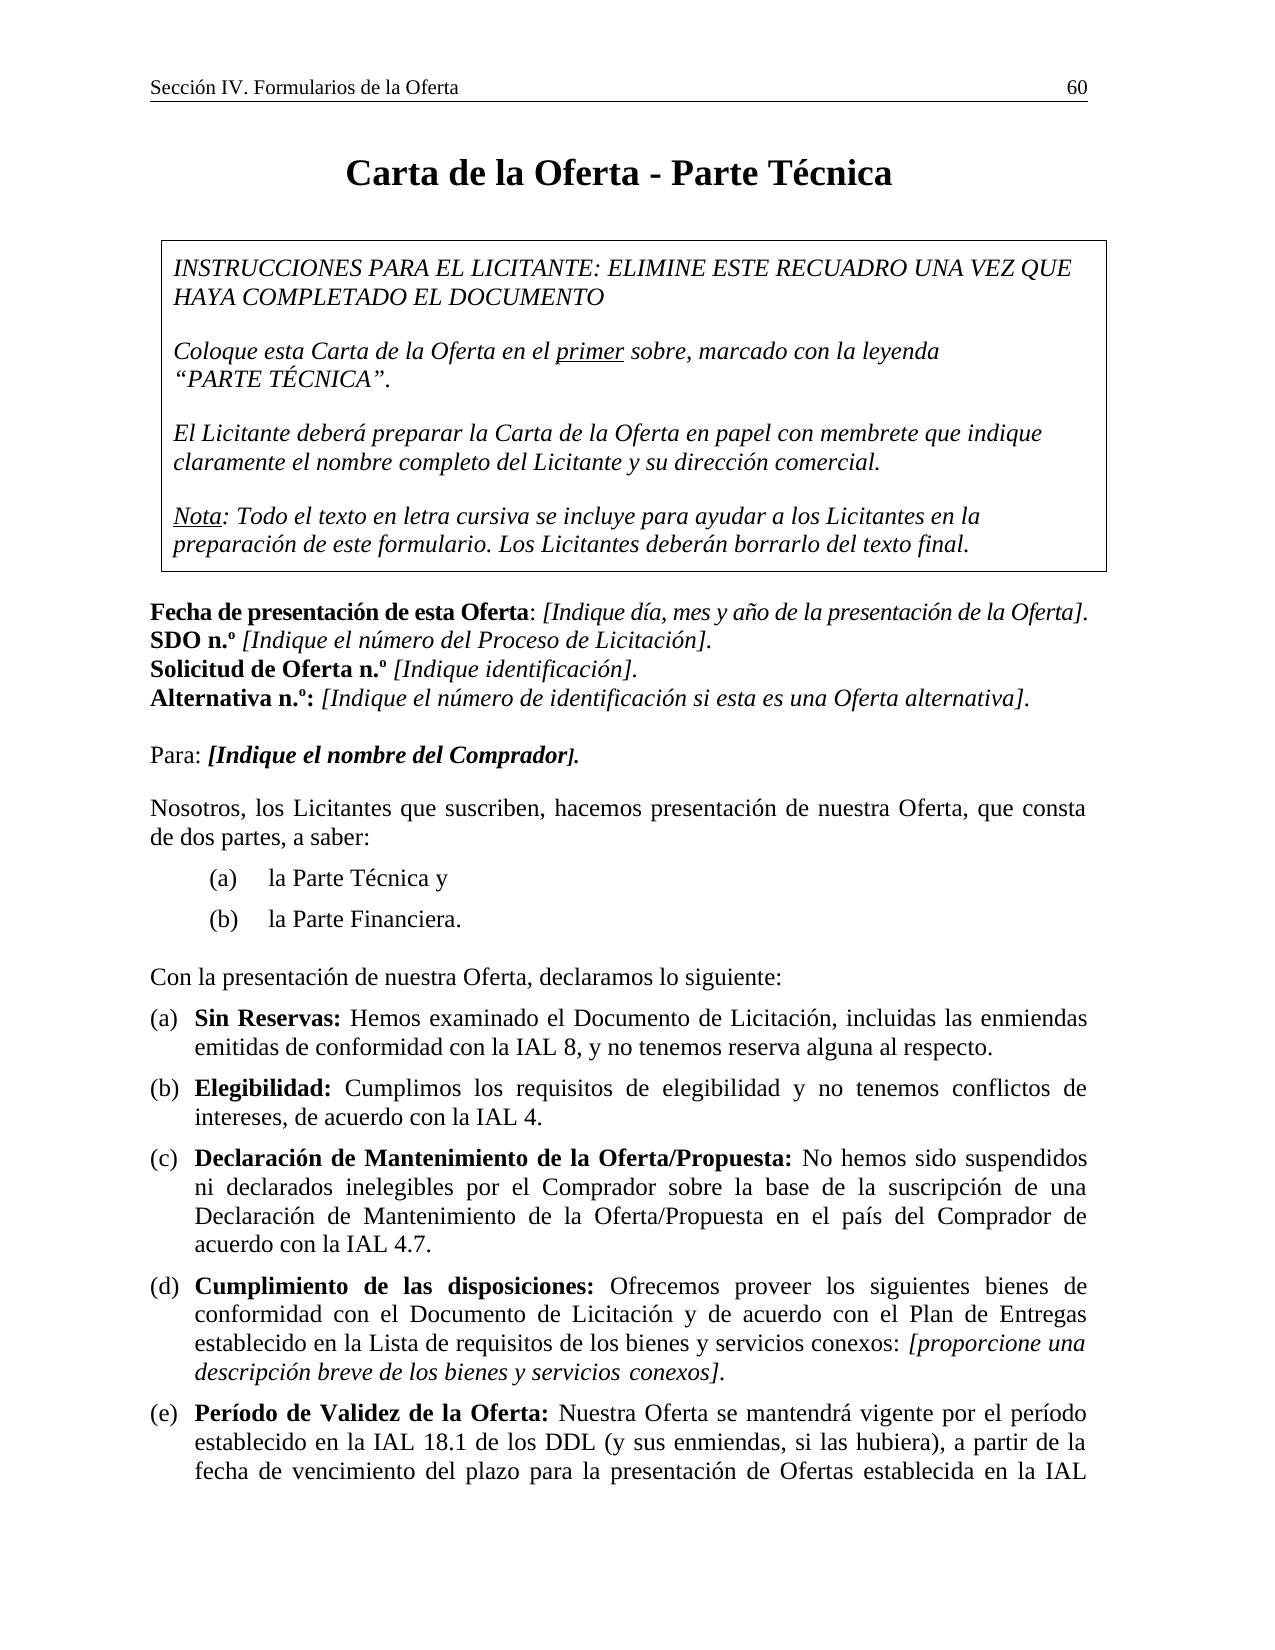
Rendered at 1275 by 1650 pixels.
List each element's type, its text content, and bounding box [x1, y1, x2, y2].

list (a) la Parte Técnica y [209, 863, 1088, 892]
list Nosotros, los Licitantes que suscriben, hacemos presentación de nuestra Oferta, que consta de dos partes, a saber: [150, 793, 1088, 851]
list Elegibilidad: Cumplimos los requisitos de elegibilidad y no tenemos conflictos de intereses, de acuerdo con la IAL 4. [150, 1073, 1088, 1131]
list Declaración de Mantenimiento de la Oferta/Propuesta: No hemos sido suspendidos ni declarados inelegibles por el Comprador sobre la base de la suscripción de una Declaración de Mantenimiento de la Oferta/Propuesta en el país del Comprador de acuerdo con la IAL 4.7. [150, 1143, 1088, 1258]
text SDO n.o [Indique el número del Proceso de Licitación]. [150, 626, 1088, 654]
text Carta de la Oferta - Parte Técnica [150, 150, 1088, 193]
list Sin Reservas: Hemos examinado el Documento de Licitación, incluidas las enmiendas emitidas de conformidad con la IAL 8, y no tenemos reserva alguna al respecto. [150, 1003, 1088, 1061]
list (b) la Parte Financiera. [209, 904, 1088, 933]
list Cumplimiento de las disposiciones: Ofrecemos proveer los siguientes bienes de conformidad con el Documento de Licitación y de acuerdo con el Plan de Entregas establecido en la Lista de requisitos de los bienes y servicios conexos: [proporcione una descripción breve de los bienes y servicios conexos]. [150, 1271, 1088, 1386]
list Con la presentación de nuestra Oferta, declaramos lo siguiente: [150, 962, 1088, 991]
text Fecha de presentación de esta Oferta: [Indique día, mes y año de la presentación de la Oferta]. [150, 597, 1095, 626]
table_header INSTRUCCIONES PARA EL LICITANTE: ELIMINE ESTE RECUADRO UNA VEZ QUE HAYA COMPLETADO EL DOCUMENTO Coloque esta Carta de la Oferta en el primer sobre, marcado con la leyenda “PARTE TÉCNICA”. El Licitante deberá preparar la Carta de la Oferta en papel con membrete que indique claramente el nombre completo del Licitante y su dirección comercial. Nota: Todo el texto en letra cursiva se incluye para ayudar a los Licitantes en la preparación de este formulario. Los Licitantes deberán borrarlo del texto final. [162, 241, 1106, 571]
text Solicitud de Oferta n.o [Indique identificación]. [150, 654, 1088, 683]
text Alternativa n.o: [Indique el número de identificación si esta es una Oferta alternativa]. [150, 683, 1088, 712]
list Para: [Indique el nombre del Comprador]. [150, 741, 1088, 769]
